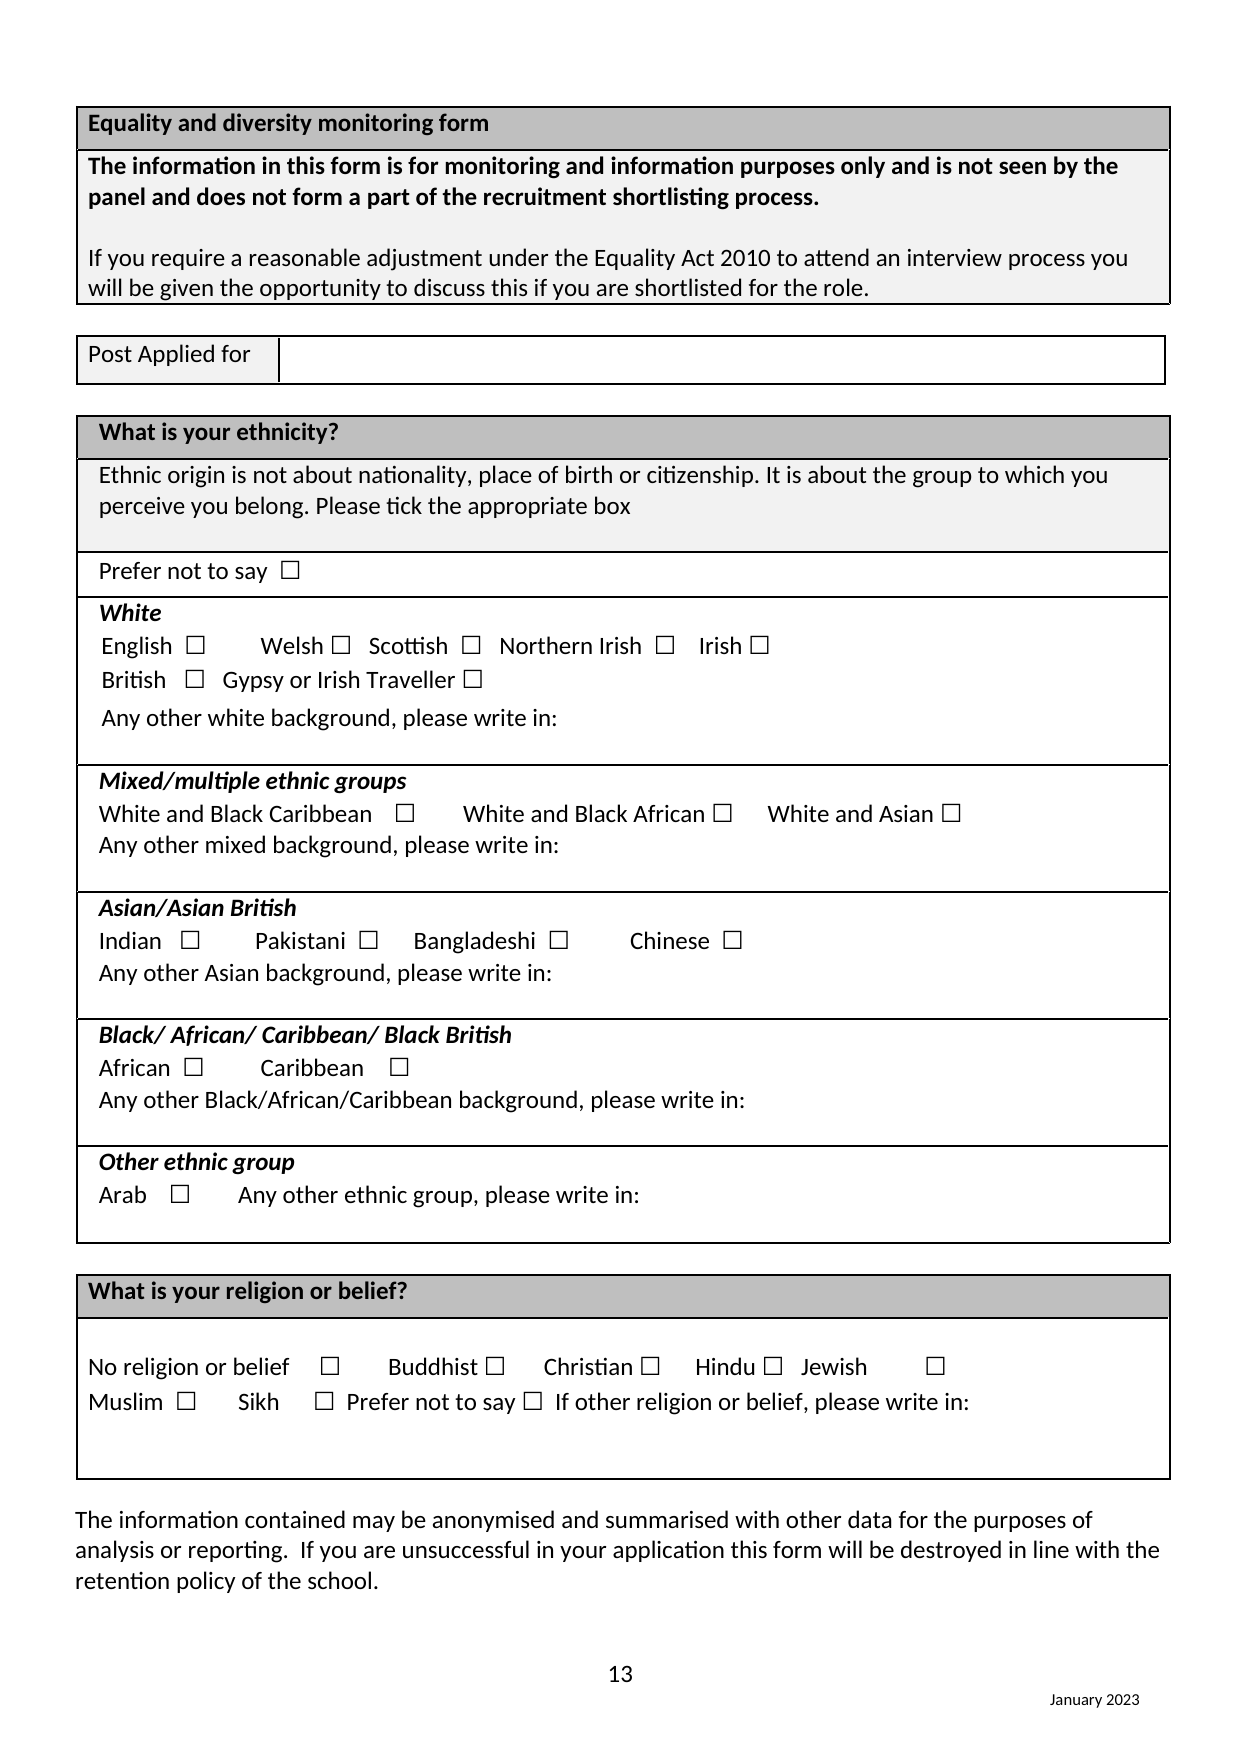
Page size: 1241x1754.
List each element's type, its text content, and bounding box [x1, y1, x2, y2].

table_cell Other ethnic group Arab Any other ethnic group, please write in: [78, 1145, 1169, 1242]
table_cell Prefer not to say [78, 551, 1169, 596]
table_header What is your religion or belief? [78, 1276, 1169, 1317]
table_cell Mixed/multiple ethnic groups White and Black Caribbean White and Black African White and Asian Any other mixed background, please write in: [78, 764, 1169, 891]
table_cell Asian/Asian British Indian Pakistani Bangladeshi Chinese Any other Asian background, please write in: [78, 891, 1169, 1018]
table_header Equality and diversity monitoring form [78, 108, 1169, 149]
table_header Post Applied for [78, 337, 279, 383]
table_header [279, 337, 1164, 383]
table_cell White English Welsh Scottish Northern Irish Irish British Gypsy or Irish Traveller Any other white background, please write in: [78, 596, 1169, 763]
table_cell No religion or belief Buddhist Christian Hindu Jewish Muslim Sikh Prefer not to say If other religion or belief, please write in: [78, 1317, 1169, 1478]
table_cell The information in this form is for monitoring and information purposes only and is not seen by the panel and does not form a part of the recruitment shortlisting process. If you require a reasonable adjustment under the Equality Act 2010 to attend an interview process you will be given the opportunity to discuss this if you are shortlisted for the role. [78, 149, 1169, 303]
table_cell Black/ African/ Caribbean/ Black British African Caribbean Any other Black/African/Caribbean background, please write in: [78, 1018, 1169, 1145]
table_cell Ethnic origin is not about nationality, place of birth or citizenship. It is about the group to which you perceive you belong. Please tick the appropriate box [78, 458, 1169, 551]
text The information contained may be anonymised and summarised with other data for the purposes of analysis or reporting. If you are unsuccessful in your application this form will be destroyed in line with the retention policy of the school. [75, 1504, 1165, 1595]
table_header What is your ethnicity? [78, 417, 1169, 458]
